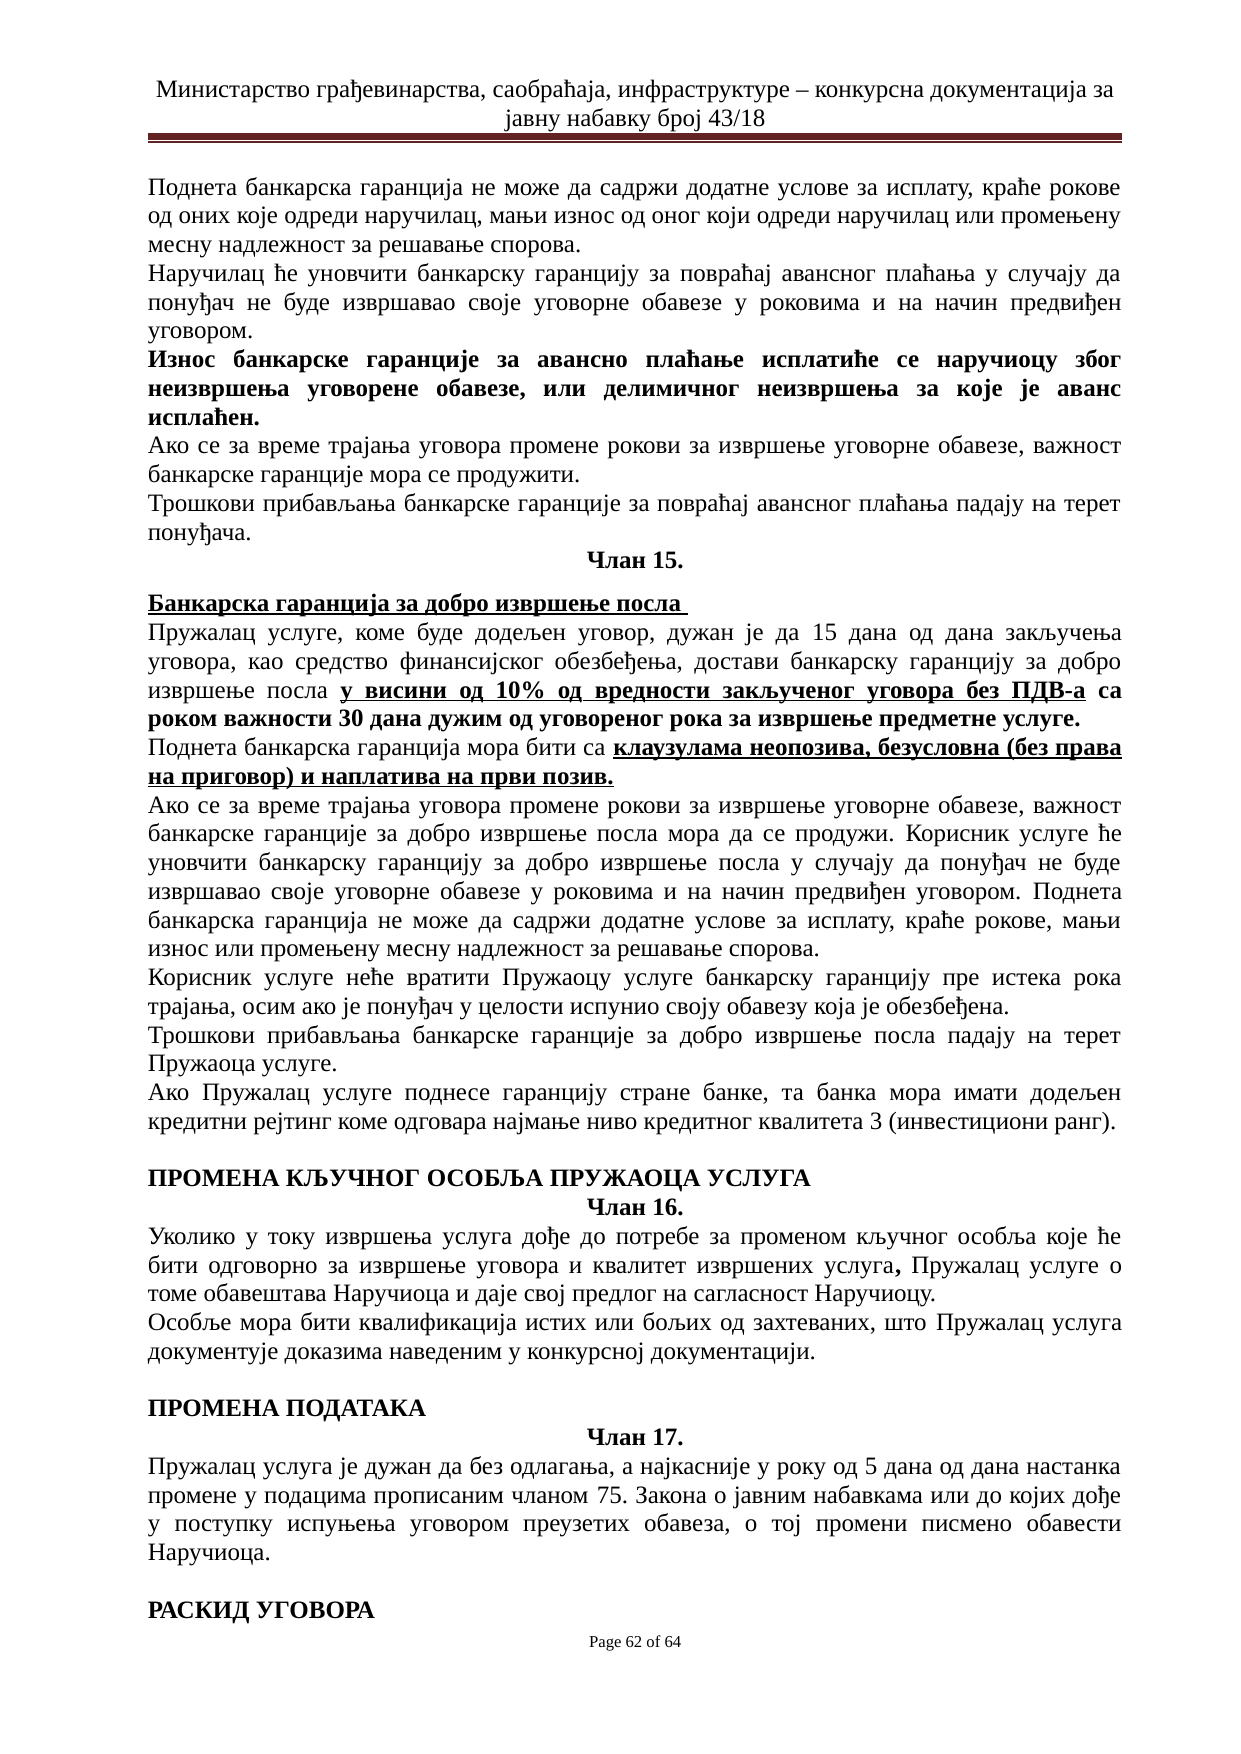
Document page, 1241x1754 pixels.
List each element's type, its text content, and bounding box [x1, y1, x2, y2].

list Oсобље мора бити квалификација истих или бољих од захтеваних, што Пружалац услуга документује доказима наведеним у конкурсној документацији. [148, 1307, 1122, 1365]
text Поднета банкарска гаранција мора бити са клаузулама неопозива, безусловна (без права на приговор) и наплатива на први позив. [148, 732, 1122, 790]
text Износ банкарске гаранције за авансно плаћање исплатиће се наручиоцу због неизвршења уговорене обавезе, или делимичног неизвршења за које је аванс исплаћен. Ако се за време трајања уговора промене рокови за извршење уговорне обавезе, важност банкарске гаранције мора се продужити. [148, 344, 1122, 488]
text Пружалац услуге, коме буде додељен уговор, дужан је да 15 дана од дана закључења уговора, као средство финансијског обезбеђења, достави банкарску гаранцију за добро извршење посла у висини од 10% од вредности закљученог уговора без ПДВ-а са роком важности 30 дана дужим од уговореног рока за извршење предметне услуге. [148, 617, 1122, 732]
text Члан 16. [148, 1192, 1122, 1221]
list Уколико у току извршења услуга дође до потребе за променом кључног особља које ће бити одговорно за извршење уговора и квалитет извршених услуга, Пружалац услуге о томе обавештава Наручиоца и даје свој предлог на сагласност Наручиоцу. [148, 1221, 1122, 1307]
text Поднета банкарска гаранција не може да садржи додатне услове за исплату, краће рокове од оних које одреди наручилац, мањи износ од оног који одреди наручилац или промењену месну надлежност за решавање спорова. [148, 172, 1122, 258]
text Ако Пружалац услуге поднесе гаранцију стране банке, та банка мора имати додељен кредитни рејтинг коме одговара најмање ниво кредитног квалитета 3 (инвестициони ранг). [148, 1077, 1122, 1135]
text ПРОМЕНА КЉУЧНОГ ОСОБЉА ПРУЖАОЦА УСЛУГА [148, 1163, 1122, 1192]
text ПРОМЕНА ПОДАТАКА [148, 1393, 1122, 1422]
text Корисник услуге неће вратити Пружаоцу услуге банкарску гаранцију пре истека рока трајања, осим ако је понуђач у целости испунио своју обавезу која је обезбеђена. [148, 962, 1122, 1020]
text Банкарска гаранција за добро извршење посла [148, 588, 1122, 617]
text Члан 17. [148, 1422, 1122, 1451]
text Трошкови прибављања банкарске гаранције за повраћај авансног плаћања падају на терет понуђача. [148, 488, 1122, 545]
text РАСКИД УГОВОРА [148, 1595, 1122, 1623]
text Члан 15. [148, 545, 1122, 574]
text Наручилац ће уновчити банкарску гаранцију за повраћај авансног плаћања у случају да понуђач не буде извршавао своје уговорне обавезе у роковима и на начин предвиђен уговором. [148, 258, 1122, 344]
text Трошкови прибављања банкарске гаранције за добро извршење посла падају на терет Пружаоца услуге. [148, 1020, 1122, 1077]
text Ако се за време трајања уговора промене рокови за извршење уговорне обавезе, важност банкарске гаранције за добро извршење посла мора да се продужи. Корисник услуге ће уновчити банкарску гаранцију за добро извршење посла у случају да понуђач не буде извршавао своје уговорне обавезе у роковима и на начин предвиђен уговором. Поднета банкарска гаранција не може да садржи додатне услове за исплату, краће рокове, мањи износ или промењену месну надлежност за решавање спорова. [148, 790, 1122, 962]
text Пружалац услуга је дужан да без одлагања, а најкасније у року од 5 дана од дана настанка промене у подацима прописаним чланом 75. Закона о јавним набавкама или до којих дође у поступку испуњења уговором преузетих обавеза, о тој промени писмено обавести Наручиоца. [148, 1451, 1122, 1566]
